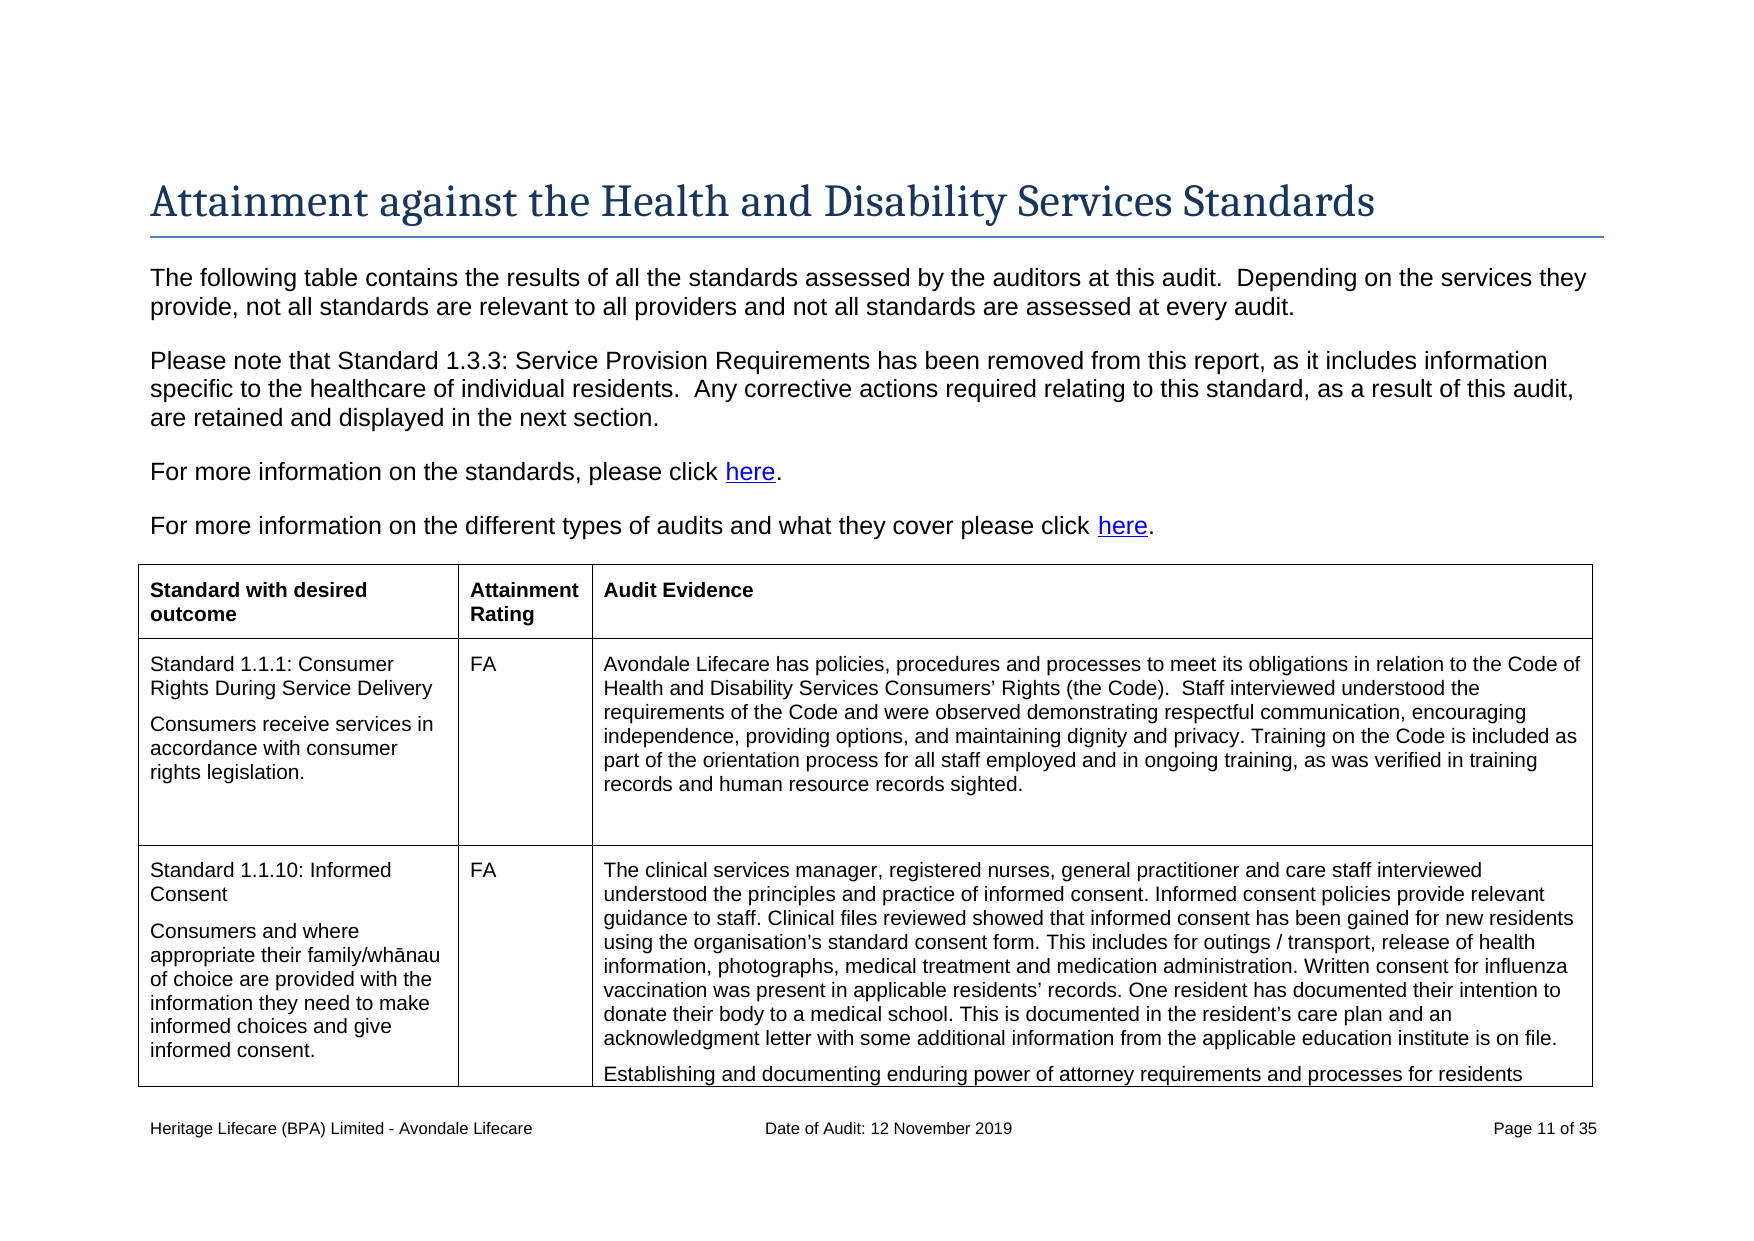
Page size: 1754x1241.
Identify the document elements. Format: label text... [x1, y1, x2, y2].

text Please note that Standard 1.3.3: Service Provision Requirements has been removed from this report, as it includes information specific to the healthcare of individual residents. Any corrective actions required relating to this standard, as a result of this audit, are retained and displayed in the next section. [150, 346, 1604, 432]
subtitle Attainment against the Health and Disability Services Standards [150, 175, 1604, 236]
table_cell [593, 846, 1592, 1086]
text For more information on the standards, please click here. [150, 457, 1604, 486]
table_header Audit Evidence [593, 565, 1592, 638]
text For more information on the different types of audits and what they cover please click here. [150, 511, 1604, 539]
table_cell Standard 1.1.1: Consumer Rights During Service Delivery Consumers receive services in accordance with consumer rights legislation. [139, 639, 458, 844]
table_cell FA [459, 639, 592, 844]
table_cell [139, 846, 458, 1086]
table_cell Avondale Lifecare has policies, procedures and processes to meet its obligations in relation to the Code of Health and Disability Services Consumers’ Rights (the Code). Staff interviewed understood the requirements of the Code and were observed demonstrating respectful communication, encouraging independence, providing options, and maintaining dignity and privacy. Training on the Code is included as part of the orientation process for all staff employed and in ongoing training, as was verified in training records and human resource records sighted. [593, 639, 1592, 844]
text The following table contains the results of all the standards assessed by the auditors at this audit. Depending on the services they provide, not all standards are relevant to all providers and not all standards are assessed at every audit. [150, 263, 1604, 321]
table_cell FA [459, 846, 592, 1086]
table_header Standard with desired outcome [139, 565, 458, 638]
table_header Attainment Rating [459, 565, 592, 638]
